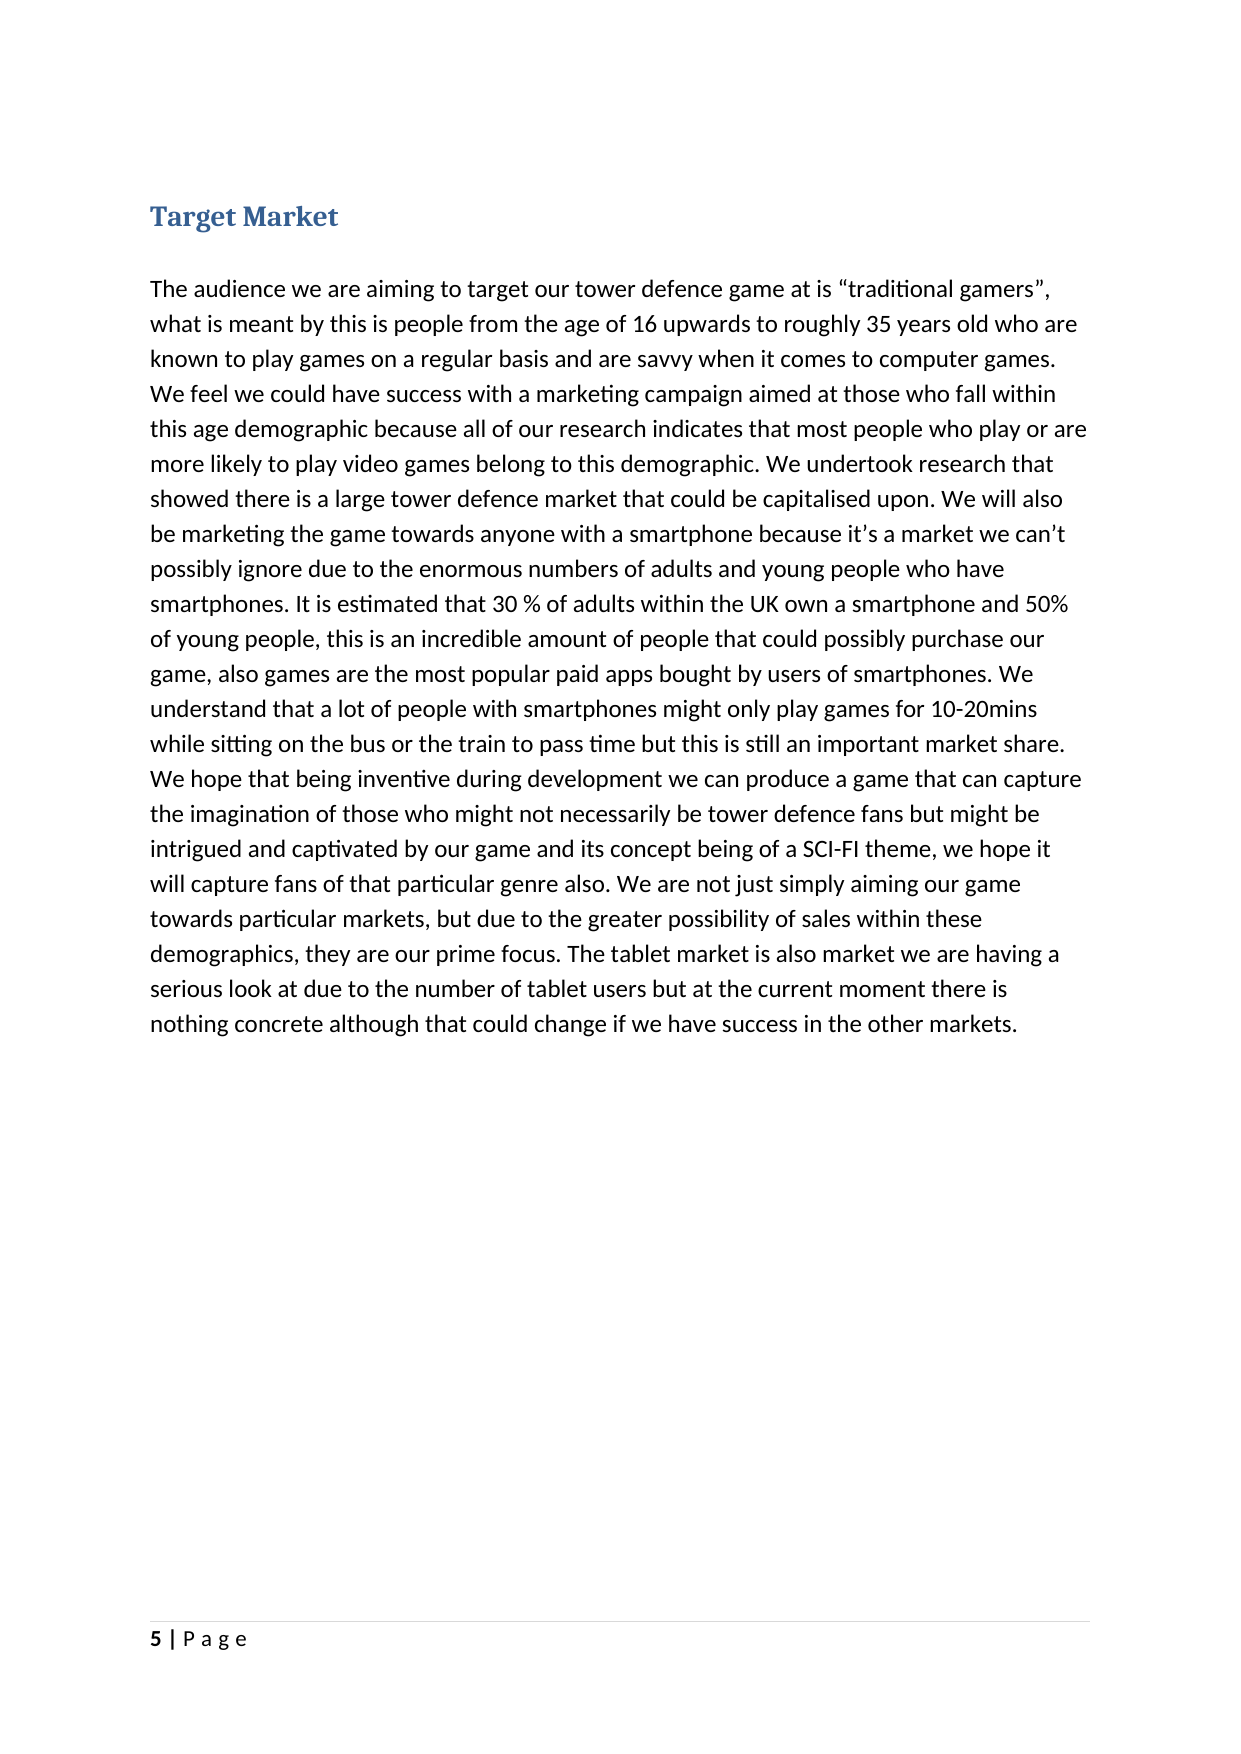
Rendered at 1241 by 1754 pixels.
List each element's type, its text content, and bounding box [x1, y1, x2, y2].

text The audience we are aiming to target our tower defence game at is “traditional gamers”, what is meant by this is people from the age of 16 upwards to roughly 35 years old who are known to play games on a regular basis and are savvy when it comes to computer games. We feel we could have success with a marketing campaign aimed at those who fall within this age demographic because all of our research indicates that most people who play or are more likely to play video games belong to this demographic. We undertook research that showed there is a large tower defence market that could be capitalised upon. We will also be marketing the game towards anyone with a smartphone because it’s a market we can’t possibly ignore due to the enormous numbers of adults and young people who have smartphones. It is estimated that 30 % of adults within the UK own a smartphone and 50% of young people, this is an incredible amount of people that could possibly purchase our game, also games are the most popular paid apps bought by users of smartphones. We understand that a lot of people with smartphones might only play games for 10-20mins while sitting on the bus or the train to pass time but this is still an important market share. We hope that being inventive during development we can produce a game that can capture the imagination of those who might not necessarily be tower defence fans but might be intrigued and captivated by our game and its concept being of a SCI-FI theme, we hope it will capture fans of that particular genre also. We are not just simply aiming our game towards particular markets, but due to the greater possibility of sales within these demographics, they are our prime focus. The tablet market is also market we are having a serious look at due to the number of tablet users but at the current moment there is nothing concrete although that could change if we have success in the other markets. [150, 238, 1090, 1561]
subtitle Target Market [150, 200, 1090, 233]
